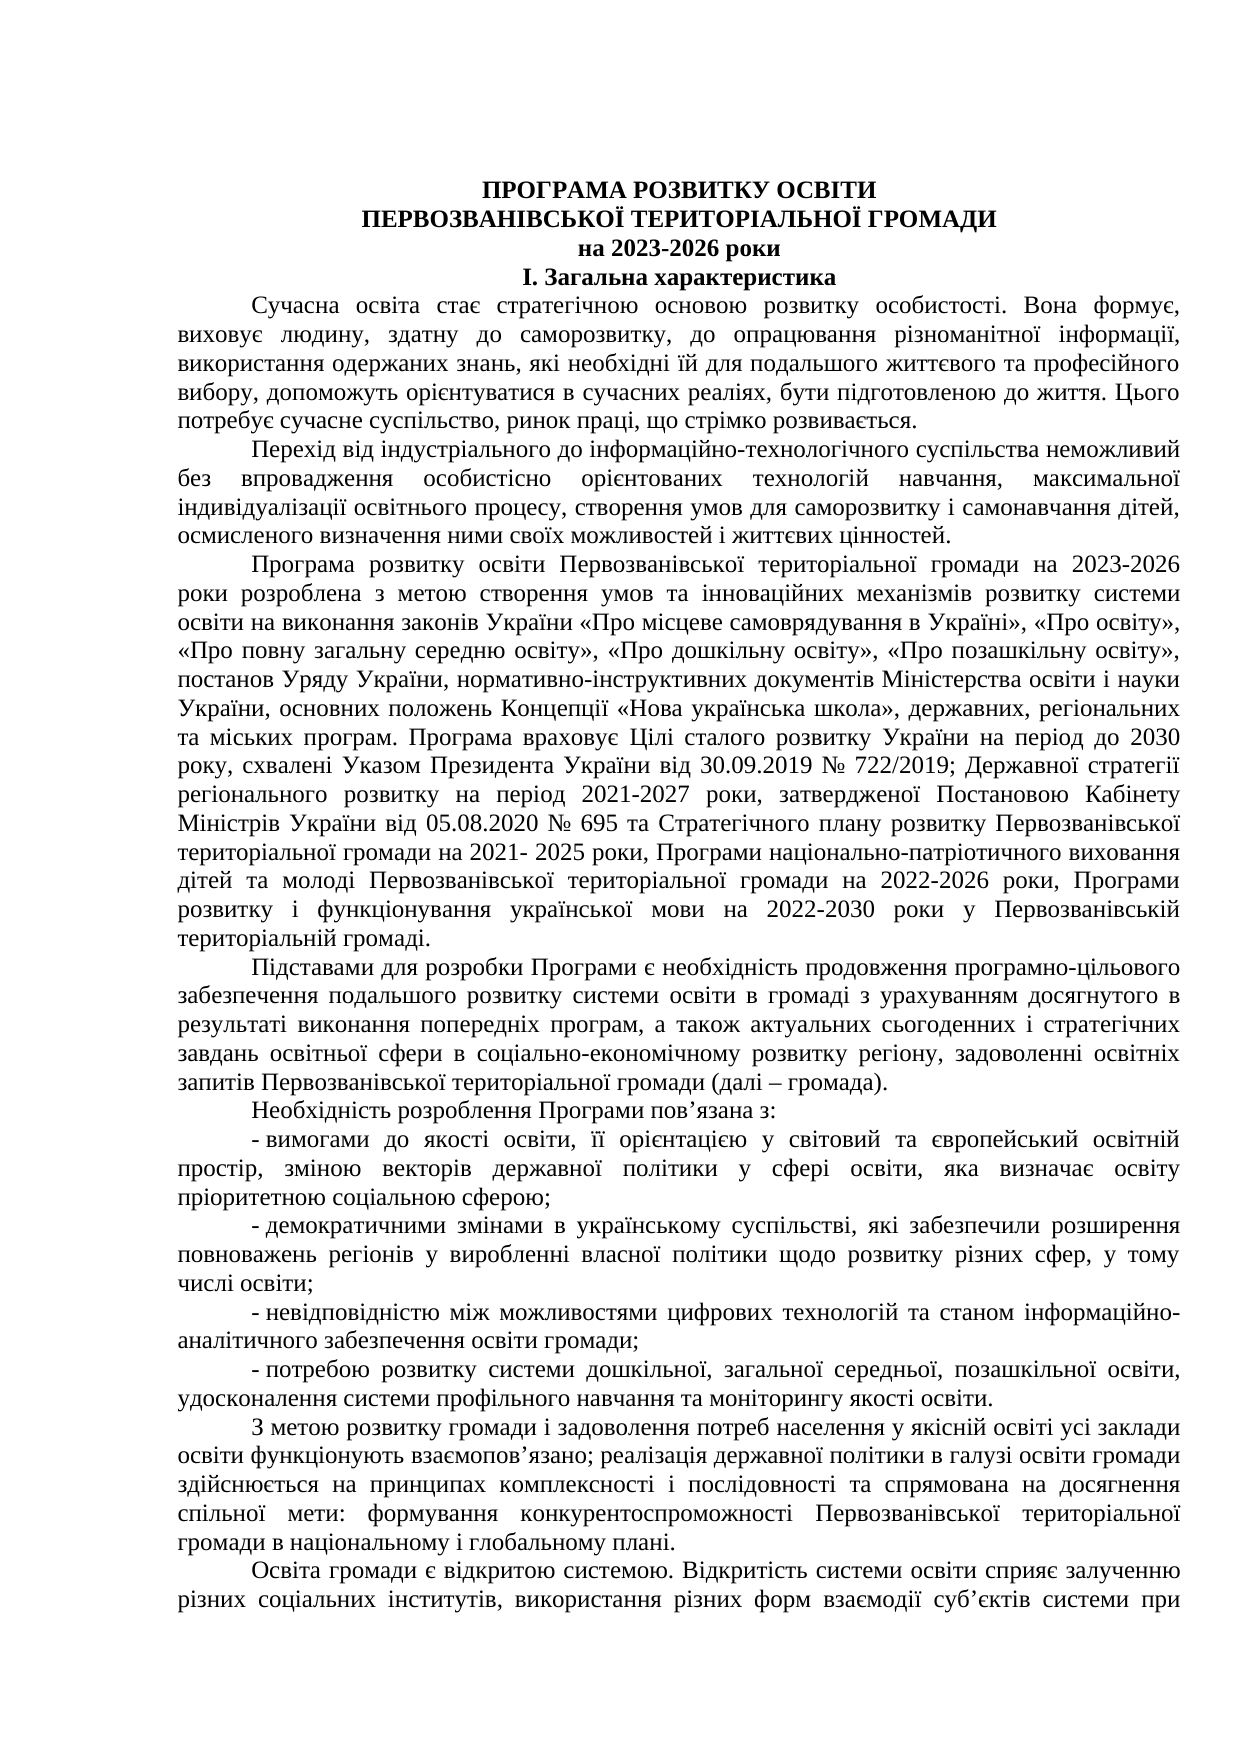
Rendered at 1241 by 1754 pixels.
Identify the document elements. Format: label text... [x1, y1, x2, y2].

text З метою розвитку громади і задоволення потреб населення у якісній освіті усі заклади освіти функціонують взаємопов’язано; реалізація державної політики в галузі освіти громади здійснюється на принципах комплексності і послідовності та спрямована на досягнення спільної мети: формування конкурентоспроможності Первозванівської територіальної громади в національному і глобальному плані. [177, 1412, 1181, 1556]
text - вимогами до якості освіти, її орієнтацією у світовий та європейський освітній простір, зміною векторів державної політики у сфері освіти, яка визначає освіту пріоритетною соціальною сферою; [177, 1124, 1181, 1211]
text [177, 1556, 1181, 1613]
text ПЕРВОЗВАНІВСЬКОЇ ТЕРИТОРІАЛЬНОЇ ГРОМАДИ [177, 204, 1181, 233]
text Сучасна освіта стає стратегічною основою розвитку особистості. Вона формує, виховує людину, здатну до саморозвитку, до опрацювання різноманітної інформації, використання одержаних знань, які необхідні їй для подальшого життєвого та професійного вибору, допоможуть орієнтуватися в сучасних реаліях, бути підготовленою до життя. Цього потребує сучасне суспільство, ринок праці, що стрімко розвивається. [177, 291, 1181, 434]
text ПРОГРАМА РОЗВИТКУ ОСВІТИ [177, 176, 1181, 204]
text на 2023-2026 роки [177, 233, 1181, 262]
text І. Загальна характеристика [177, 262, 1181, 291]
text Підставами для розробки Програми є необхідність продовження програмно-цільового забезпечення подальшого розвитку системи освіти в громаді з урахуванням досягнутого в результаті виконання попередніх програм, а також актуальних сьогоденних і стратегічних завдань освітньої сфери в соціально-економічному розвитку регіону, задоволенні освітніх запитів Первозванівської територіальної громади (далі – громада). [177, 952, 1181, 1096]
text - демократичними змінами в українському суспільстві, які забезпечили розширення повноважень регіонів у виробленні власної політики щодо розвитку різних сфер, у тому числі освіти; [177, 1211, 1181, 1297]
text - потребою розвитку системи дошкільної, загальної середньої, позашкільної освіти, удосконалення системи профільного навчання та моніторингу якості освіти. [177, 1354, 1181, 1412]
text - невідповідністю між можливостями цифрових технологій та станом інформаційно-аналітичного забезпечення освіти громади; [177, 1297, 1181, 1354]
text Перехід від індустріального до інформаційно-технологічного суспільства неможливий без впровадження особистісно орієнтованих технологій навчання, максимальної індивідуалізації освітнього процесу, створення умов для саморозвитку і самонавчання дітей, осмисленого визначення ними своїх можливостей і життєвих цінностей. [177, 434, 1181, 549]
text Програма розвитку освіти Первозванівської територіальної громади на 2023-2026 роки розроблена з метою створення умов та інноваційних механізмів розвитку системи освіти на виконання законів України «Про місцеве самоврядування в Україні», «Про освіту», «Про повну загальну середню освіту», «Про дошкільну освіту», «Про позашкільну освіту», постанов Уряду України, нормативно-інструктивних документів Міністерства освіти і науки України, основних положень Концепції «Нова українська школа», державних, регіональних та міських програм. Програма враховує Цілі сталого розвитку України на період до 2030 року, схвалені Указом Президента України від 30.09.2019 № 722/2019; Державної стратегії регіонального розвитку на період 2021-2027 роки, затвердженої Постановою Кабінету Міністрів України від 05.08.2020 № 695 та Стратегічного плану розвитку Первозванівської територіальної громади на 2021- 2025 роки, Програми національно-патріотичного виховання дітей та молоді Первозванівської територіальної громади на 2022-2026 роки, Програми розвитку і функціонування української мови на 2022-2030 роки у Первозванівській територіальній громаді. [177, 549, 1181, 952]
text Необхідність розроблення Програми пов’язана з: [177, 1096, 1181, 1124]
